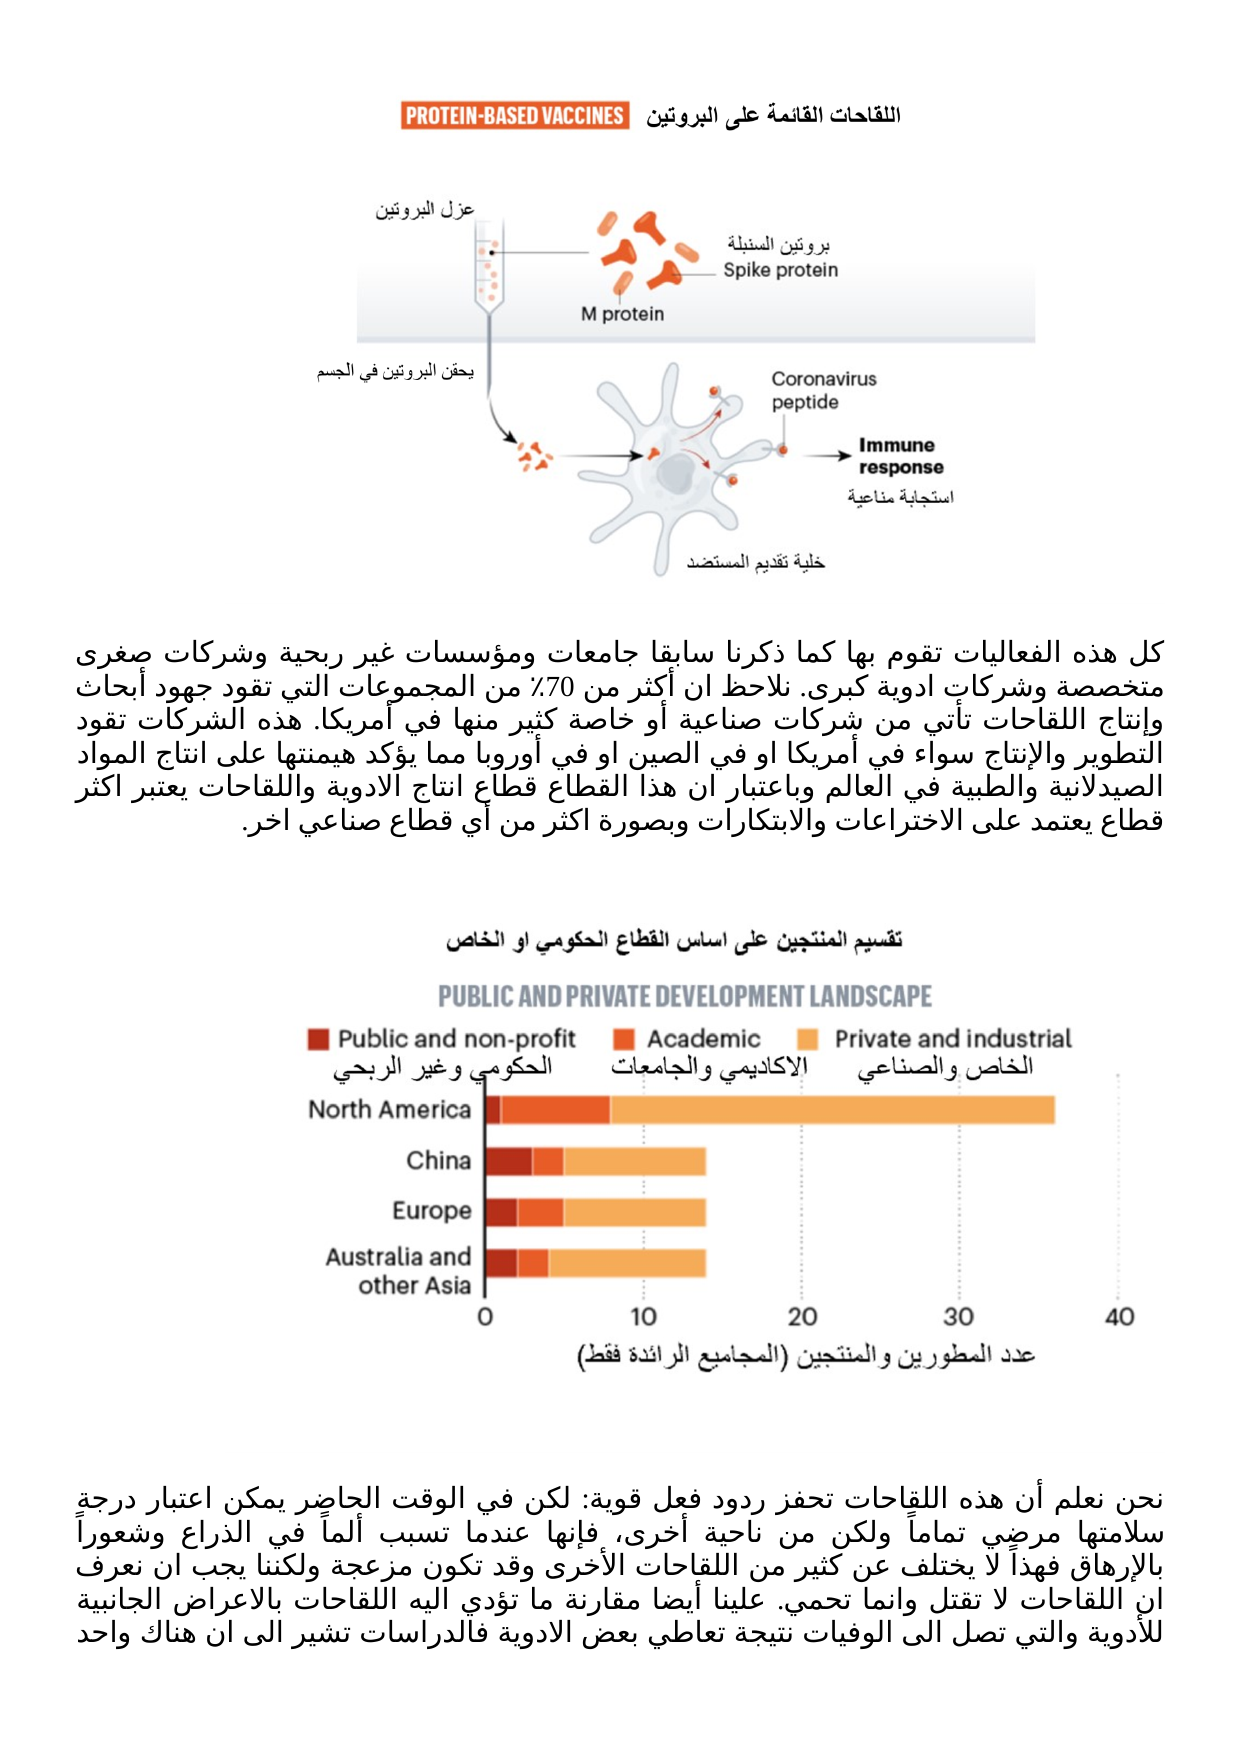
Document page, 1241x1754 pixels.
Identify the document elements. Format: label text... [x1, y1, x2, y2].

picture [225, 75, 1165, 604]
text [75, 1481, 1165, 1649]
text كل هذه الفعاليات تقوم بها كما ذكرنا سابقا جامعات ومؤسسات غير ربحية وشركات صغرى متخصصة وشركات ادوية كبرى. نلاحظ ان أكثر من 70٪ من المجموعات التي تقود جهود أبحاث وإنتاج اللقاحات تأتي من شركات صناعية أو خاصة كثير منها في أمريكا. هذه الشركات تقود التطوير والإنتاج سواء في أمريكا او في الصين او في أوروبا مما يؤكد هيمنتها على انتاج المواد الصيدلانية والطبية في العالم وباعتبار ان هذا القطاع قطاع انتاج الادوية واللقاحات يعتبر اكثر قطاع يعتمد على الاختراعات والابتكارات وبصورة اكثر من أي قطاع صناعي اخر. [75, 635, 1165, 836]
picture [225, 923, 1165, 1453]
